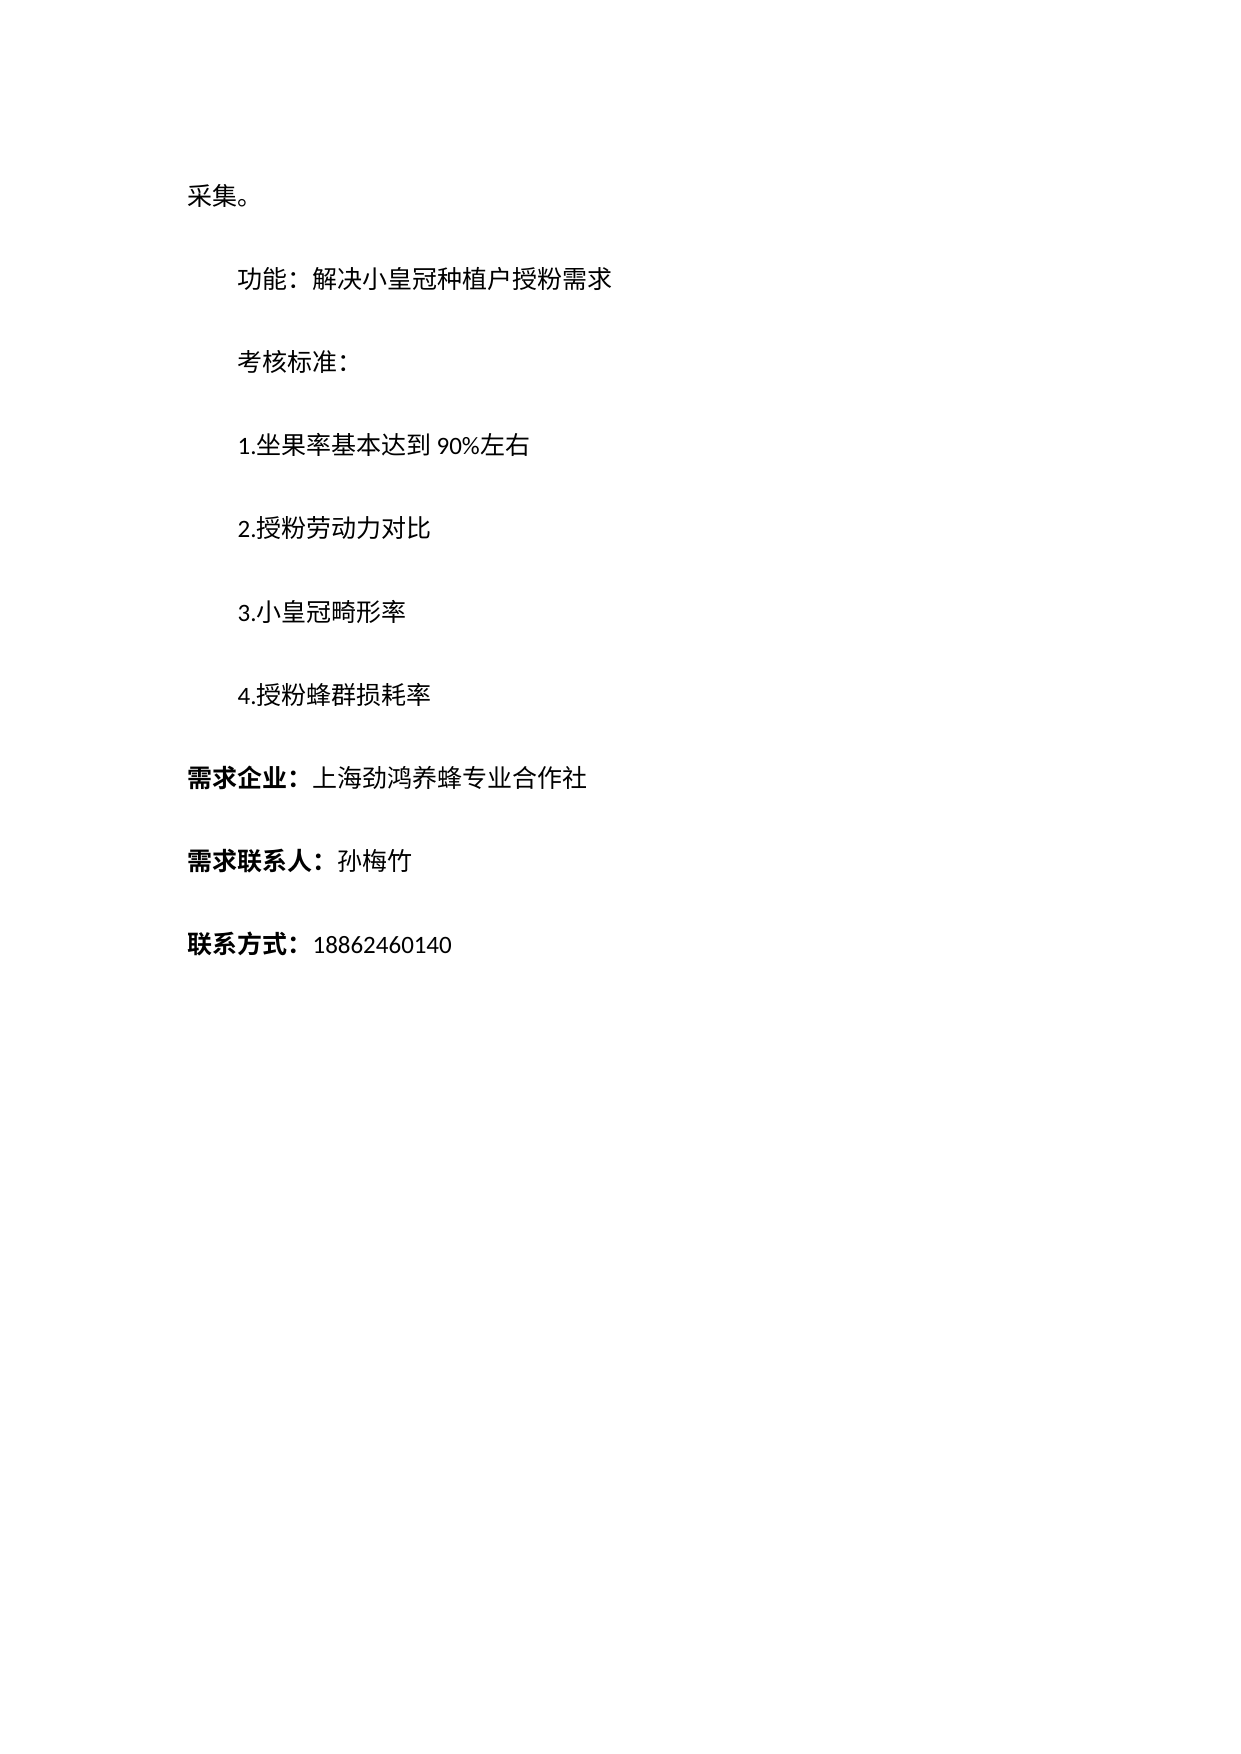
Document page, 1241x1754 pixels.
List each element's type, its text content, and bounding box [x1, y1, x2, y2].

text 联系方式：18862460140 [187, 910, 1053, 975]
text 需求联系人：孙梅竹 [187, 827, 1053, 892]
list 2.授粉劳动力对比 [187, 494, 1053, 559]
list 4.授粉蜂群损耗率 [187, 661, 1053, 726]
list 功能：解决小皇冠种植户授粉需求 [187, 245, 1053, 310]
list 需求企业：上海劲鸿养蜂专业合作社 [187, 744, 1053, 809]
list 考核标准： [187, 328, 1053, 393]
list 1.坐果率基本达到90%左右 [187, 411, 1053, 476]
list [187, 162, 1053, 227]
list 3.小皇冠畸形率 [187, 578, 1053, 643]
